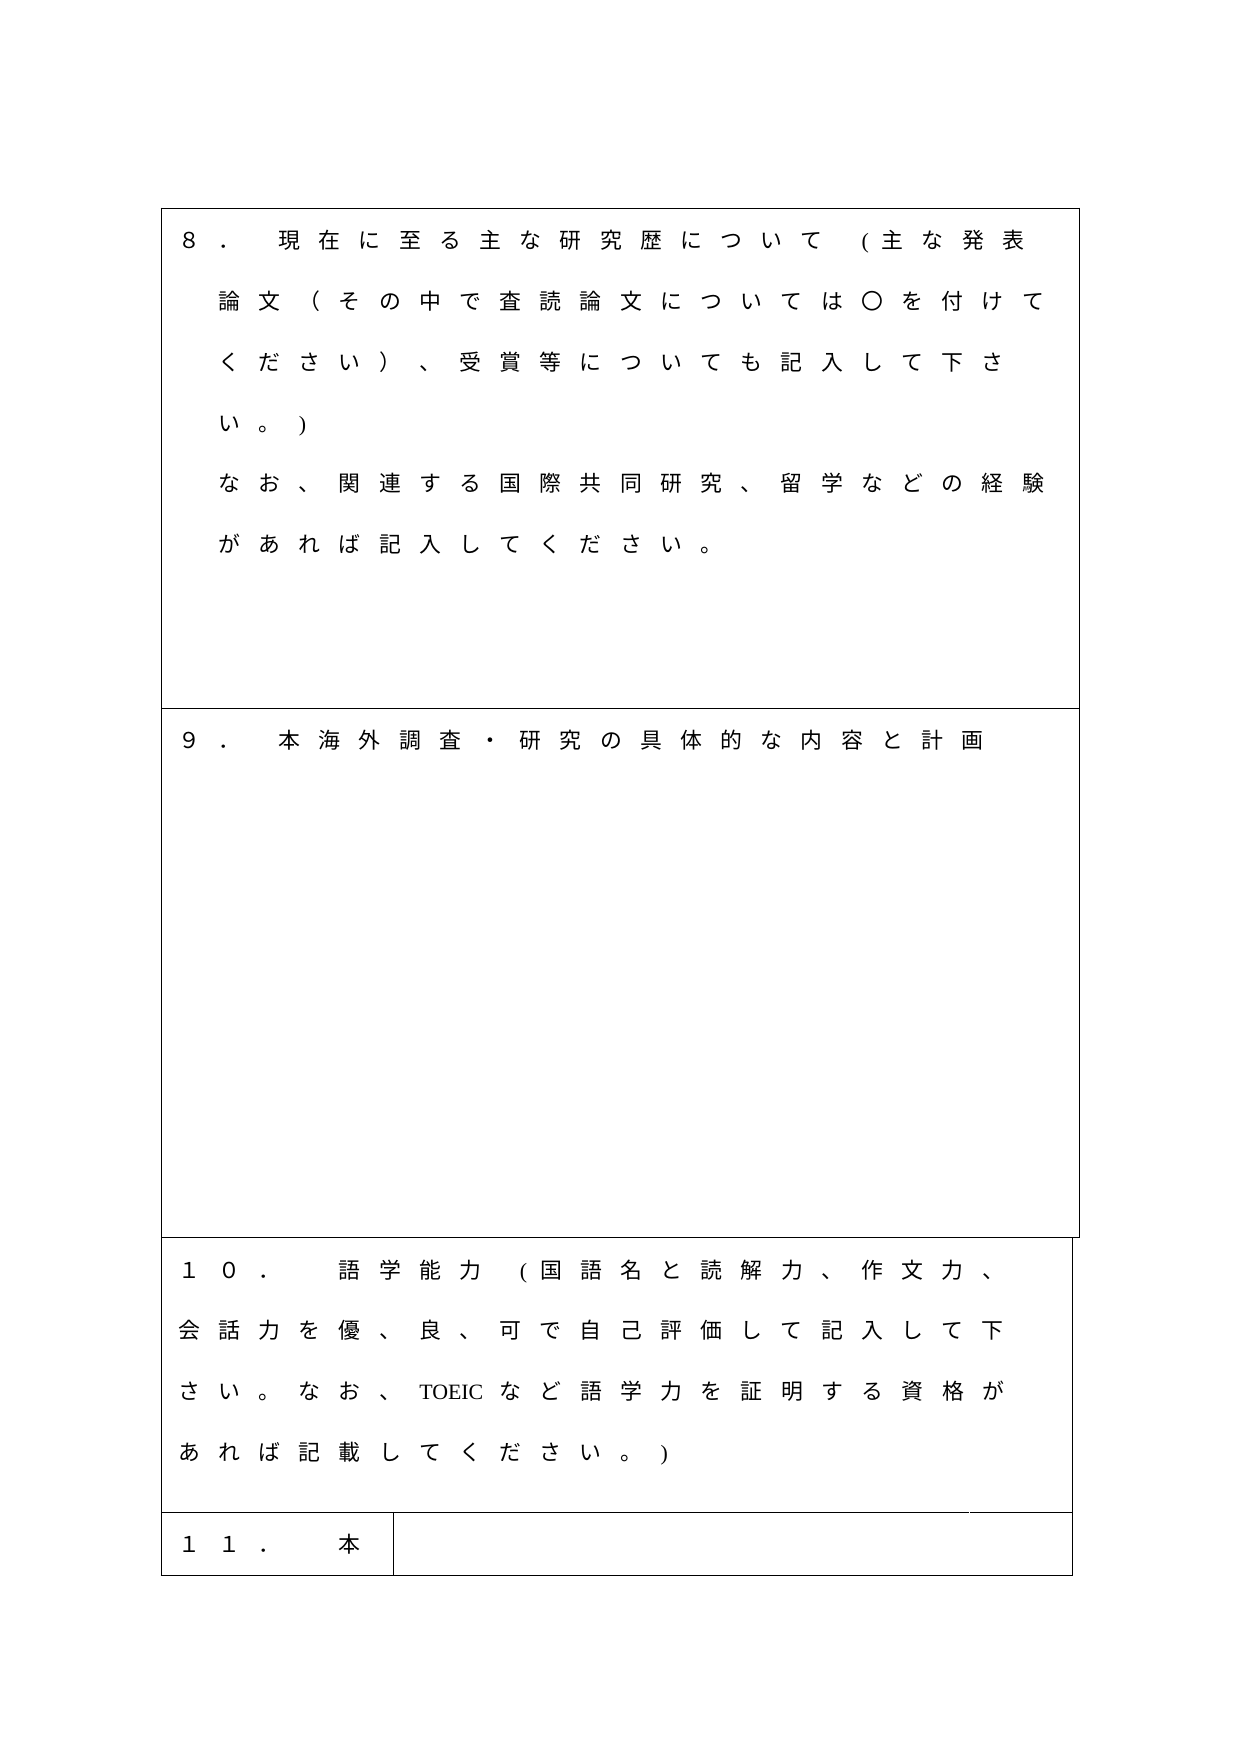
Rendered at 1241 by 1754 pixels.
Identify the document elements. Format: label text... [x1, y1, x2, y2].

table_cell [970, 1513, 1072, 1575]
table_cell [394, 1513, 969, 1575]
table_cell １０． 語学能力 (国語名と読解力、作文力、会話力を優、良、可で自己評価して記入して下さい。なお、TOEICなど語学力を証明する資格があれば記載してください。) [162, 1238, 1072, 1512]
table_cell 現在に至る主な研究歴について (主な発表論文（その中で査読論文については〇を付けてください）、受賞等についても記入して下さい。) なお、関連する国際共同研究、留学などの経験があれば記入してください。 [162, 209, 1079, 708]
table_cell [162, 1513, 393, 1575]
table_cell 本海外調査・研究の具体的な内容と計画 [162, 709, 1079, 1237]
